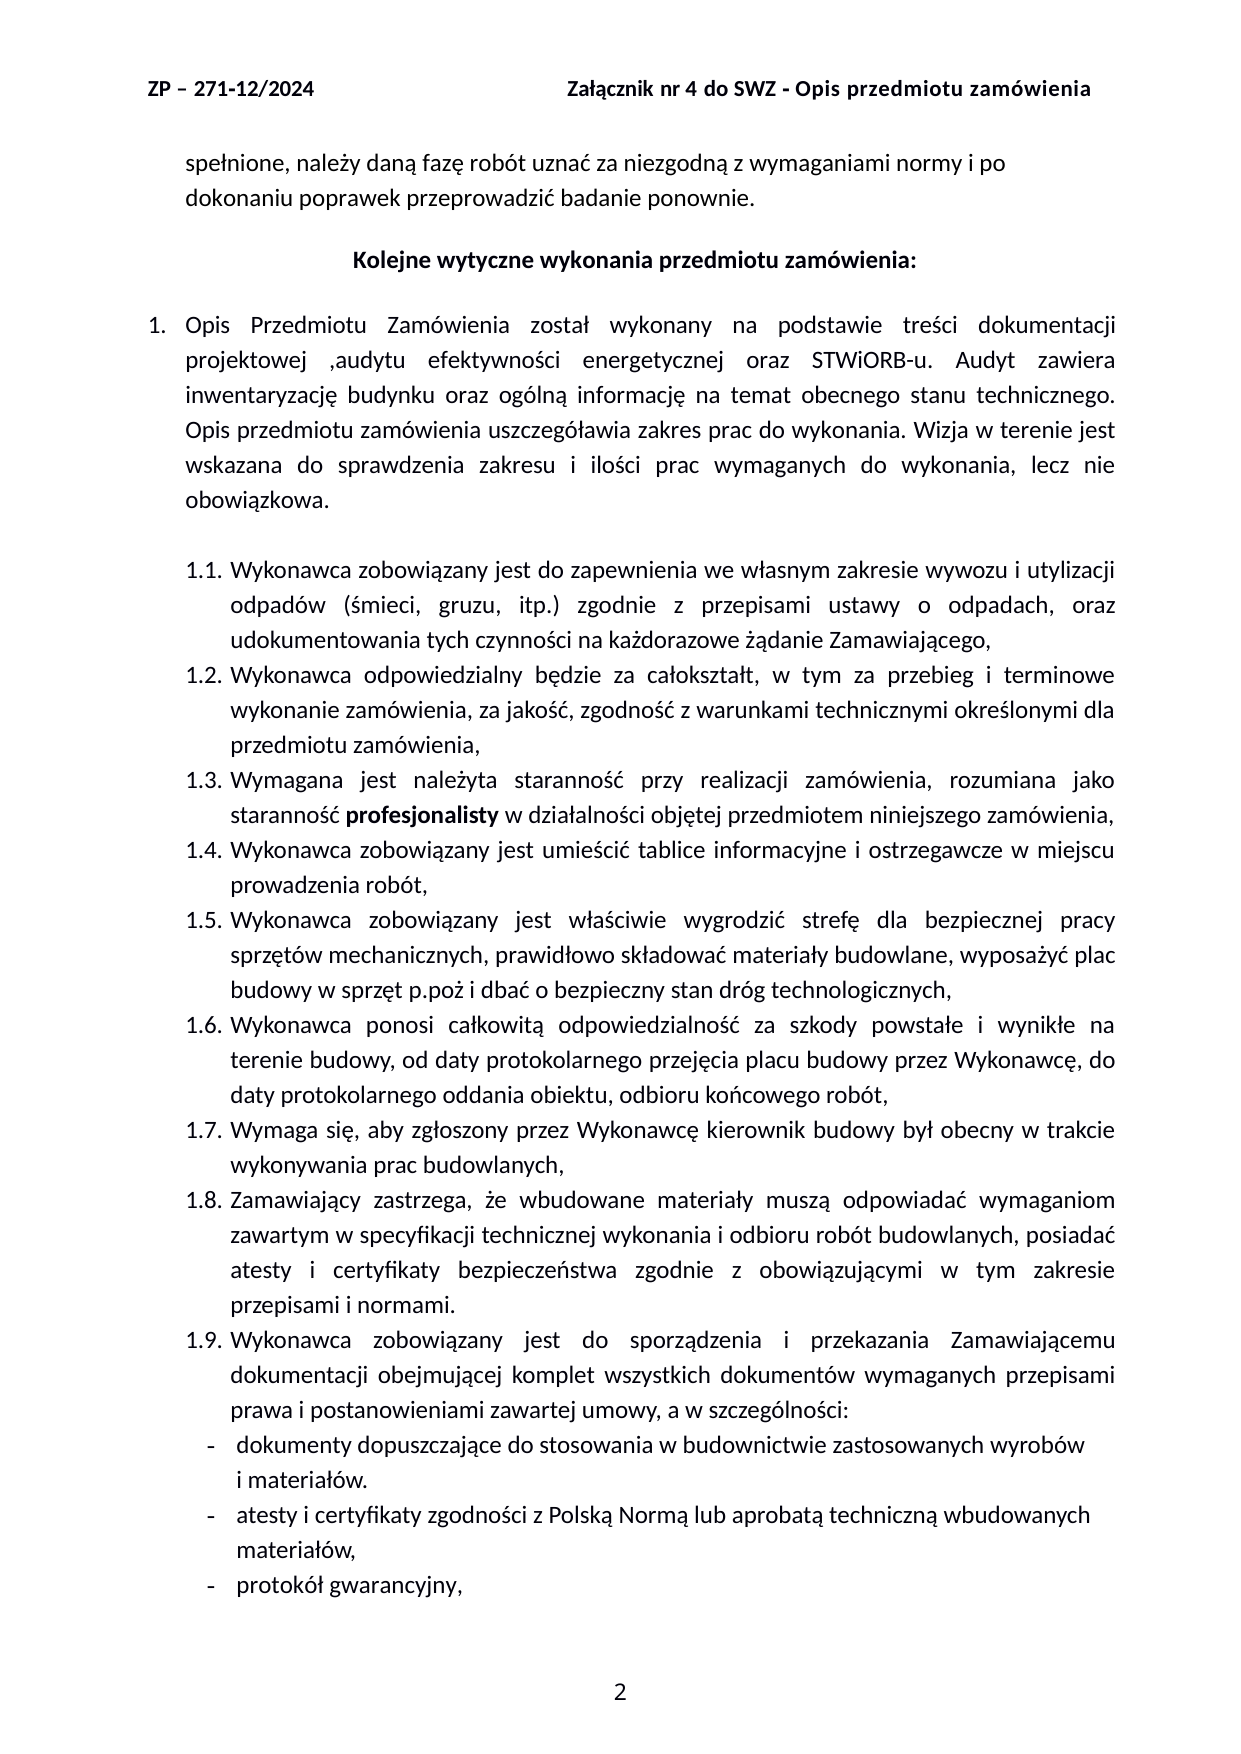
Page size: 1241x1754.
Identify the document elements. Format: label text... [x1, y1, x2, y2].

list dokumenty dopuszczające do stosowania w budownictwie zastosowanych wyrobów i materiałów. [207, 1429, 1093, 1495]
text Kolejne wytyczne wykonania przedmiotu zamówienia: [177, 244, 1093, 274]
list Wykonawca zobowiązany jest umieścić tablice informacyjne i ostrzegawcze w miejscu prowadzenia robót, [185, 834, 1116, 900]
list Wykonawca zobowiązany jest do zapewnienia we własnym zakresie wywozu i utylizacji odpadów (śmieci, gruzu, itp.) zgodnie z przepisami ustawy o odpadach, oraz udokumentowania tych czynności na każdorazowe żądanie Zamawiającego, [185, 554, 1116, 655]
list Wykonawca zobowiązany jest właściwie wygrodzić strefę dla bezpiecznej pracy sprzętów mechanicznych, prawidłowo składować materiały budowlane, wyposażyć plac budowy w sprzęt p.poż i dbać o bezpieczny stan dróg technologicznych, [185, 904, 1116, 1005]
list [148, 148, 1093, 213]
list atesty i certyfikaty zgodności z Polską Normą lub aprobatą techniczną wbudowanych materiałów, [207, 1499, 1093, 1565]
list Opis Przedmiotu Zamówienia został wykonany na podstawie treści dokumentacji projektowej ,audytu efektywności energetycznej oraz STWiORB-u. Audyt zawiera inwentaryzację budynku oraz ogólną informację na temat obecnego stanu technicznego. Opis przedmiotu zamówienia uszczegóławia zakres prac do wykonania. Wizja w terenie jest wskazana do sprawdzenia zakresu i ilości prac wymaganych do wykonania, lecz nie obowiązkowa. [148, 309, 1116, 515]
list Zamawiający zastrzega, że wbudowane materiały muszą odpowiadać wymaganiom zawartym w specyfikacji technicznej wykonania i odbioru robót budowlanych, posiadać atesty i certyfikaty bezpieczeństwa zgodnie z obowiązującymi w tym zakresie przepisami i normami. [185, 1184, 1116, 1320]
list Wykonawca zobowiązany jest do sporządzenia i przekazania Zamawiającemu dokumentacji obejmującej komplet wszystkich dokumentów wymaganych przepisami prawa i postanowieniami zawartej umowy, a w szczególności: [185, 1324, 1116, 1425]
list protokół gwarancyjny, [207, 1569, 1093, 1600]
list Wykonawca odpowiedzialny będzie za całokształt, w tym za przebieg i terminowe wykonanie zamówienia, za jakość, zgodność z warunkami technicznymi określonymi dla przedmiotu zamówienia, [185, 659, 1116, 760]
list Wymagana jest należyta staranność przy realizacji zamówienia, rozumiana jako staranność profesjonalisty w działalności objętej przedmiotem niniejszego zamówienia, [185, 764, 1116, 830]
list Wykonawca ponosi całkowitą odpowiedzialność za szkody powstałe i wynikłe na terenie budowy, od daty protokolarnego przejęcia placu budowy przez Wykonawcę, do daty protokolarnego oddania obiektu, odbioru końcowego robót, [185, 1009, 1116, 1110]
list Wymaga się, aby zgłoszony przez Wykonawcę kierownik budowy był obecny w trakcie wykonywania prac budowlanych, [185, 1114, 1116, 1180]
